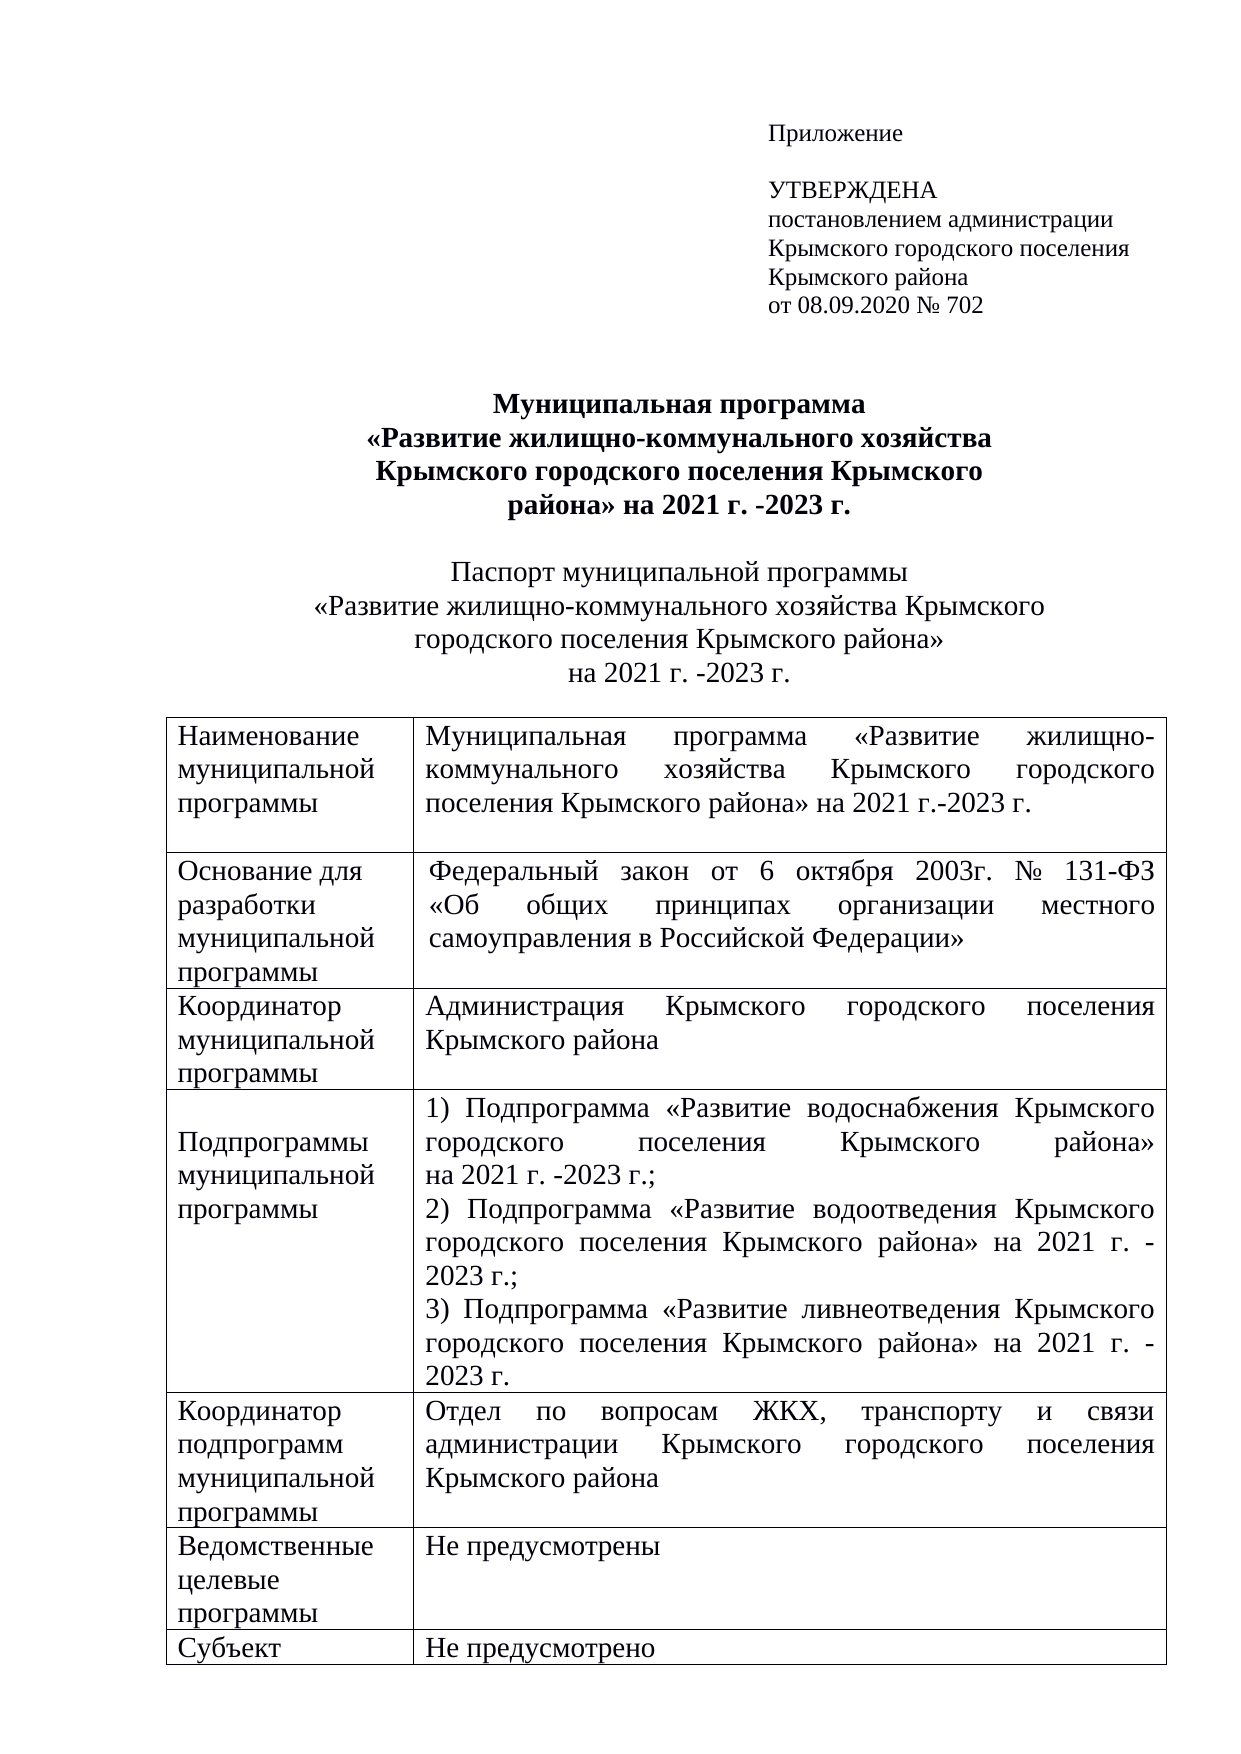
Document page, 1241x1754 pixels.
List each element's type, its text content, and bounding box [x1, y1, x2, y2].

text городского поселения Крымского района» [177, 621, 1181, 655]
table_cell Не предусмотрены [414, 1528, 1166, 1629]
text на 2021 г. -2023 г. [177, 655, 1181, 688]
text постановлением администрации [768, 204, 1181, 233]
table_cell Подпрограммы муниципальной программы [167, 1090, 413, 1392]
text Муниципальная программа [177, 386, 1181, 420]
table_cell Координатор муниципальной программы [167, 989, 413, 1089]
table_cell Не предусмотрено [414, 1630, 1166, 1663]
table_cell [167, 1630, 413, 1663]
text Крымского района [768, 262, 1181, 291]
text от 08.09.2020 № 702 [768, 291, 1181, 319]
text УТВЕРЖДЕНА [768, 176, 1181, 204]
text Приложение [768, 118, 1181, 147]
text «Развитие жилищно-коммунального хозяйства [177, 420, 1181, 453]
text «Развитие жилищно-коммунального хозяйства Крымского [177, 588, 1181, 621]
text Паспорт муниципальной программы [177, 554, 1181, 588]
table_header Муниципальная программа «Развитие жилищно-коммунального хозяйства Крымского городского поселения Крымского района» на 2021 г.-2023 г. [414, 718, 1166, 852]
table_cell Основание для разработки муниципальной программы [167, 853, 413, 987]
table_cell Координатор подпрограмм муниципальной программы [167, 1393, 413, 1527]
table_cell Ведомственные целевые программы [167, 1528, 413, 1629]
table_cell 1) Подпрограмма «Развитие водоснабжения Крымского городского поселения Крымского района» на 2021 г. -2023 г.; 2) Подпрограмма «Развитие водоотведения Крымского городского поселения Крымского района» на 2021 г. -2023 г.; 3) Подпрограмма «Развитие ливнеотведения Крымского городского поселения Крымского района» на 2021 г. -2023 г. [414, 1090, 1166, 1392]
table_header Наименование муниципальной программы [167, 718, 413, 852]
table_cell Администрация Крымского городского поселения Крымского района [414, 989, 1166, 1089]
text Крымского городского поселения [768, 233, 1181, 262]
text Крымского городского поселения Крымского [177, 453, 1181, 487]
table_cell Отдел по вопросам ЖКХ, транспорту и связи администрации Крымского городского поселения Крымского района [414, 1393, 1166, 1527]
table_cell Федеральный закон от 6 октября 2003г. № 131-ФЗ «Об общих принципах организации местного самоуправления в Российской Федерации» [414, 853, 1166, 987]
text района» на 2021 г. -2023 г. [177, 487, 1181, 521]
